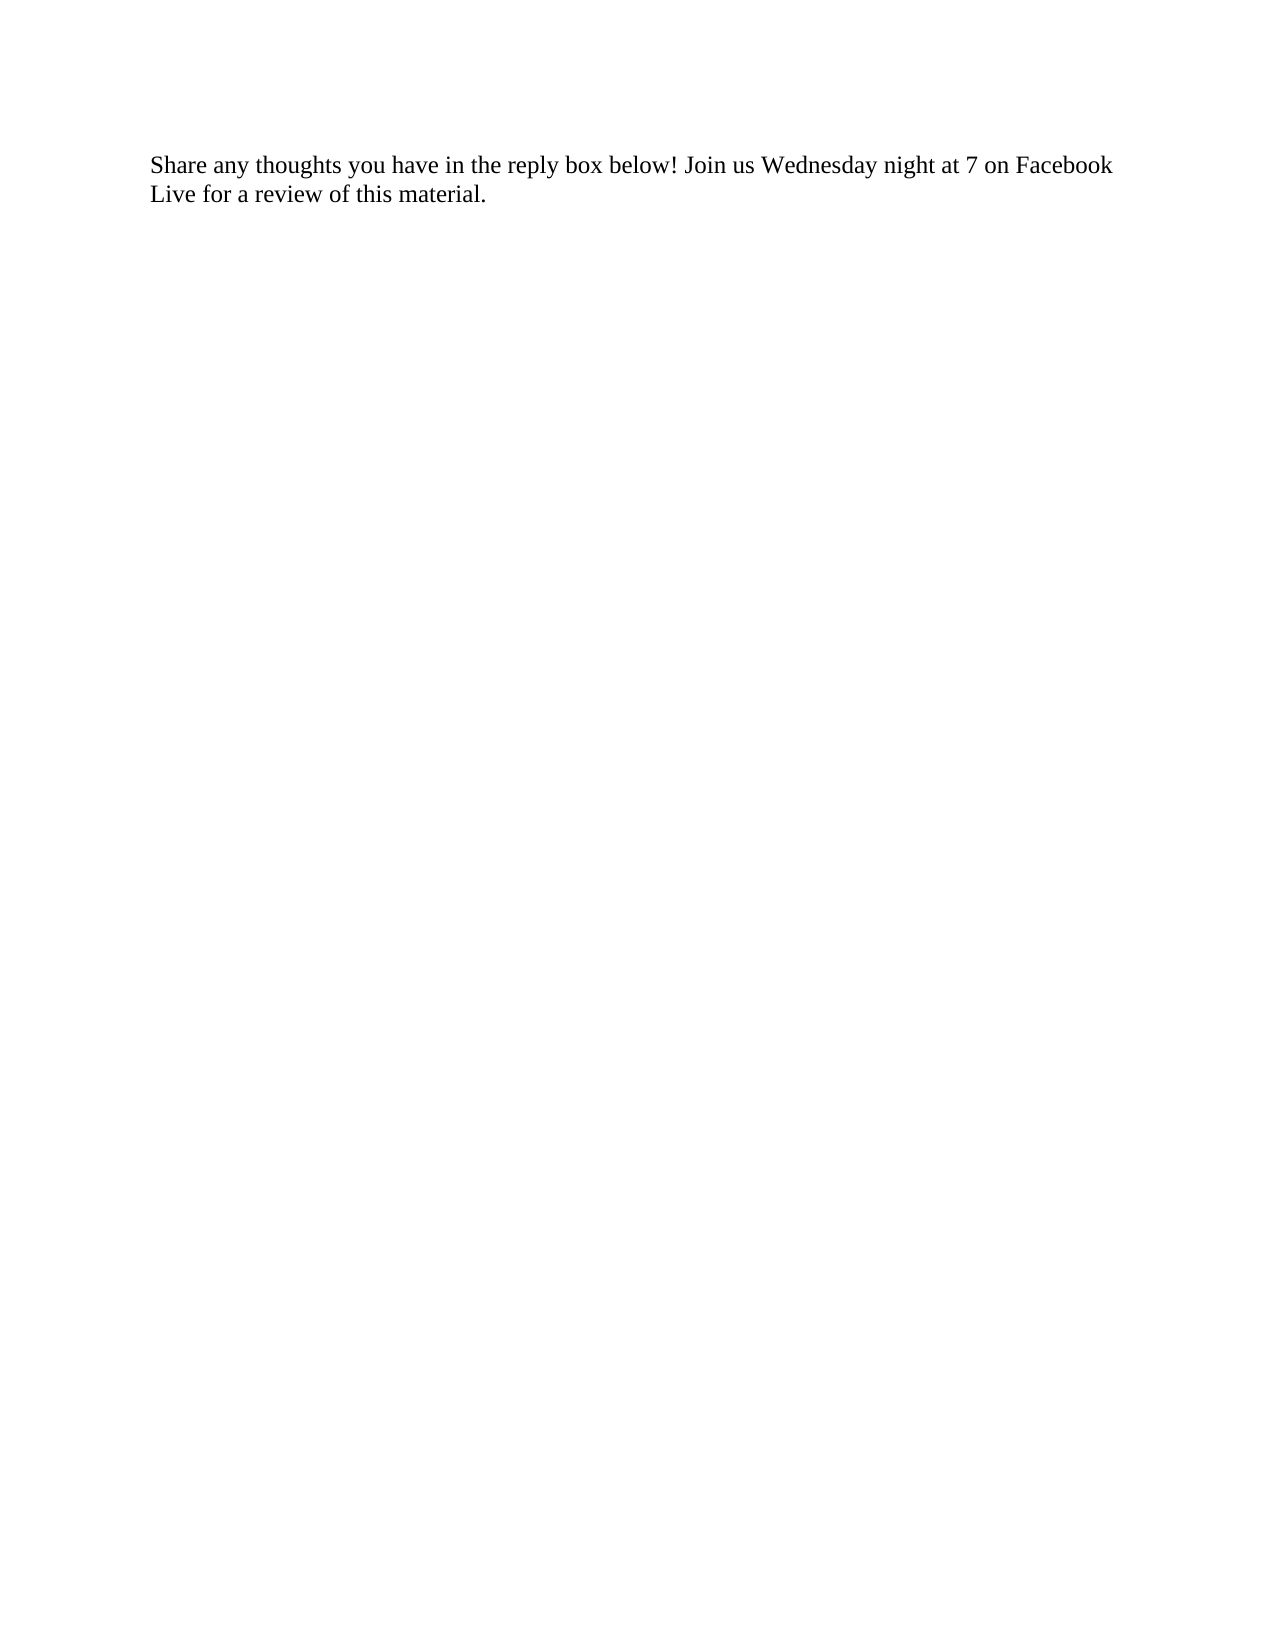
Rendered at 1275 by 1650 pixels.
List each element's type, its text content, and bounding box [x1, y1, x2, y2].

text Share any thoughts you have in the reply box below! Join us Wednesday night at 7 on Facebook Live for a review of this material. [150, 150, 1125, 207]
